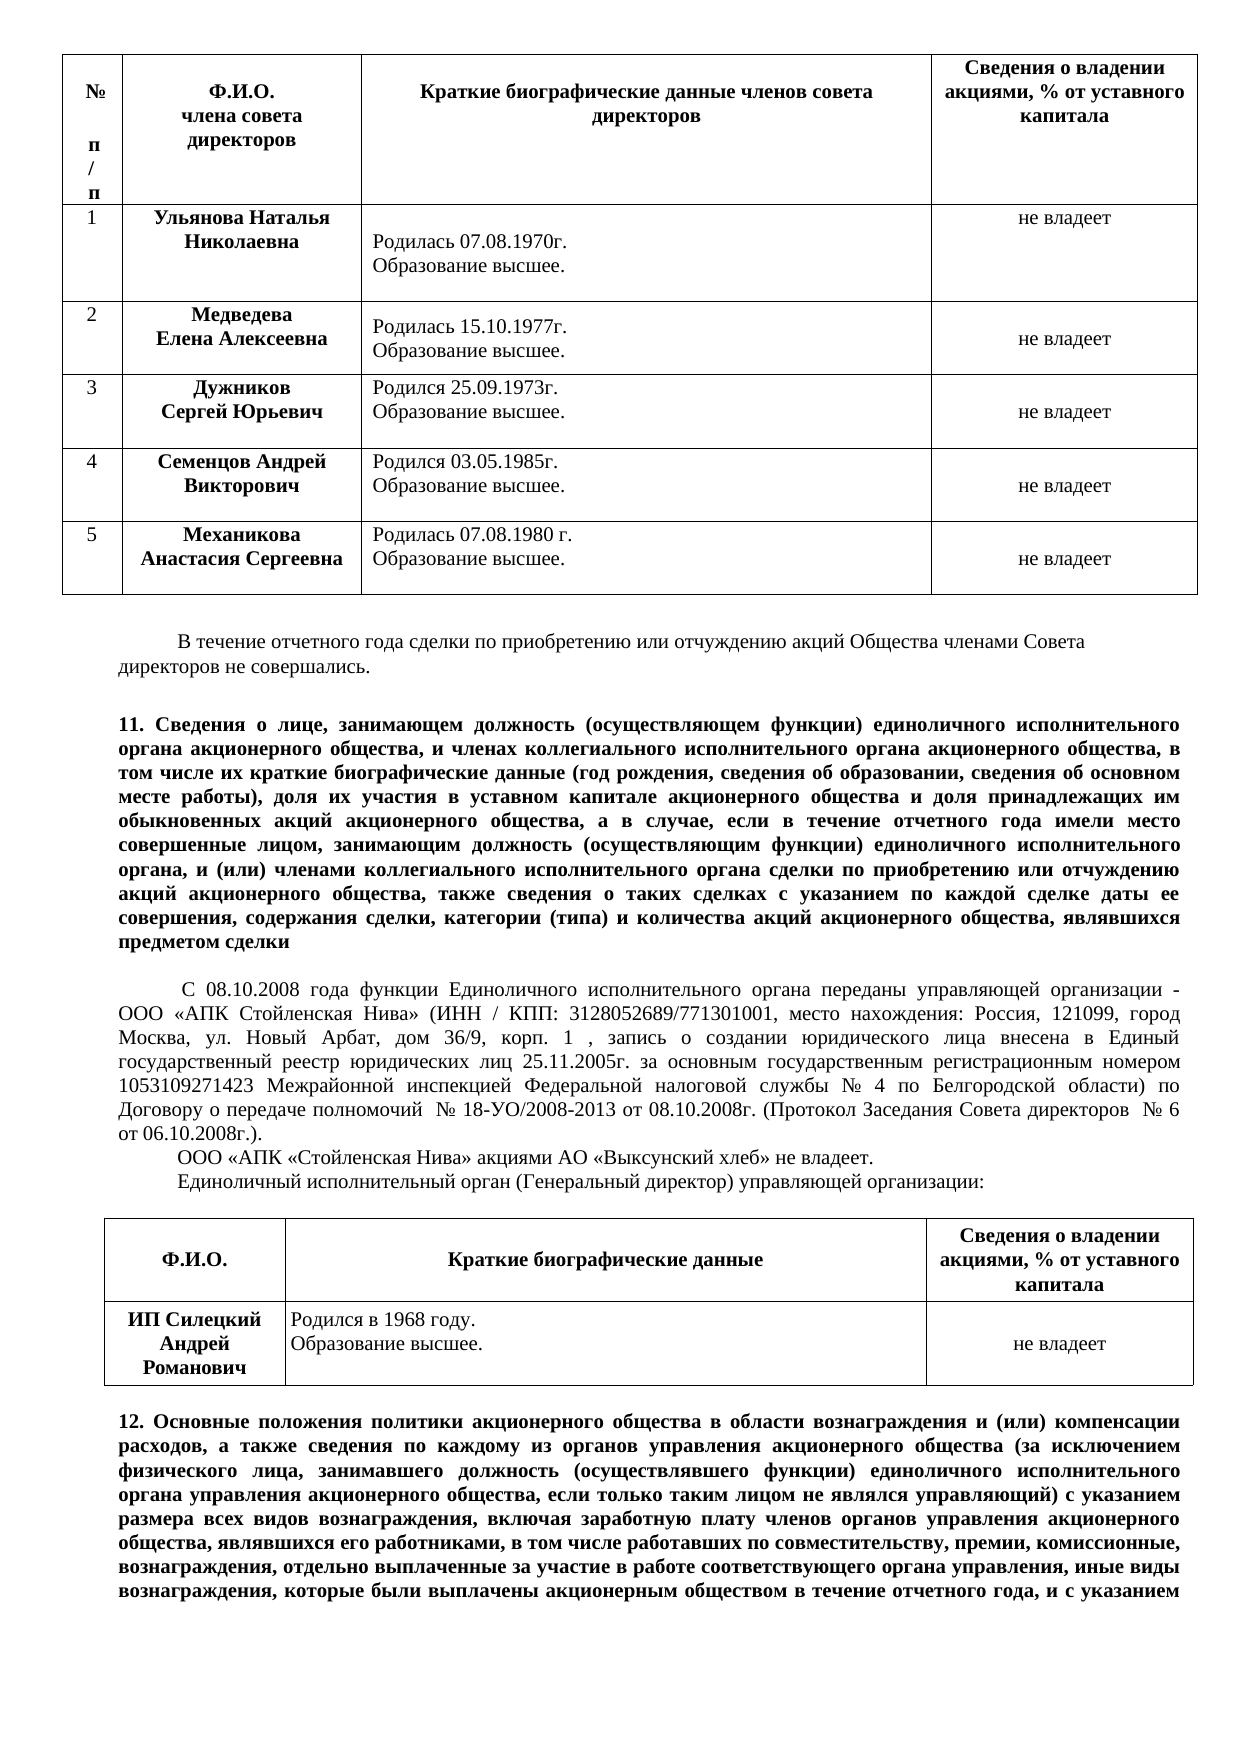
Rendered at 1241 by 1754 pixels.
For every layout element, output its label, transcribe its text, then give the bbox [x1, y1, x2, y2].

text ООО «АПК «Стойленская Нива» акциями АО «Выксунский хлеб» не владеет. [139, 1145, 1181, 1169]
table_cell 1. [63, 205, 122, 301]
table_cell Семенцов Андрей Викторович [123, 449, 361, 521]
table_cell не владеет [932, 522, 1197, 594]
table_header Сведения о владении акциями, % от уставного капитала [927, 1219, 1193, 1301]
table_cell 3. [63, 375, 122, 447]
table_header Сведения о владении акциями, % от уставного капитала [932, 55, 1197, 204]
table_cell Родилась 15.10.1977г. Образование высшее. [362, 302, 931, 374]
table_cell Родилась 07.08.1980 г. Образование высшее. [362, 522, 931, 594]
table_cell ИП Силецкий Андрей Романович [105, 1302, 285, 1385]
table_cell 4. [63, 449, 122, 521]
text 11. Сведения о лице, занимающем должность (осуществляющем функции) единоличного исполнительного органа акционерного общества, и членах коллегиального исполнительного органа акционерного общества, в том числе их краткие биографические данные (год рождения, сведения об образовании, сведения об основном месте работы), доля их участия в уставном капитале акционерного общества и доля принадлежащих им обыкновенных акций акционерного общества, а в случае, если в течение отчетного года имели место совершенные лицом, занимающим должность (осуществляющим функции) единоличного исполнительного органа, и (или) членами коллегиального исполнительного органа сделки по приобретению или отчуждению акций акционерного общества, также сведения о таких сделках с указанием по каждой сделке даты ее совершения, содержания сделки, категории (типа) и количества акций акционерного общества, являвшихся предметом сделки [118, 712, 1181, 953]
table_cell не владеет [932, 302, 1197, 374]
table_header Краткие биографические данные членов совета директоров [362, 55, 931, 204]
table_cell не владеет [927, 1302, 1193, 1385]
table_cell Дужников Сергей Юрьевич [123, 375, 361, 447]
table_cell Родилась 07.08.1970г. Образование высшее. [362, 205, 931, 301]
table_cell Механикова Анастасия Сергеевна [123, 522, 361, 594]
table_cell не владеет [932, 205, 1197, 301]
table_cell не владеет [932, 449, 1197, 521]
text С 08.10.2008 года функции Единоличного исполнительного органа переданы управляющей организации - ООО «АПК Стойленская Нива» (ИНН / КПП: 3128052689/771301001, место нахождения: Россия, 121099, город Москва, ул. Новый Арбат, дом 36/9, корп. 1 , запись о создании юридического лица внесена в Единый государственный реестр юридических лиц 25.11.2005г. за основным государственным регистрационным номером 1053109271423 Межрайонной инспекцией Федеральной налоговой службы № 4 по Белгородской области) по Договору о передаче полномочий № 18-УО/2008-2013 от 08.10.2008г. (Протокол Заседания Совета директоров № 6 от 06.10.2008г.). [118, 977, 1181, 1145]
table_header № п/п [63, 55, 122, 204]
table_cell Медведева Елена Алексеевна [123, 302, 361, 374]
table_cell Родился в 1968 году. Образование высшее. [286, 1302, 926, 1385]
table_cell 5. [63, 522, 122, 594]
table_header Ф.И.О. [105, 1219, 285, 1301]
table_header Краткие биографические данные [286, 1219, 926, 1301]
table_cell 2. [63, 302, 122, 374]
table_header Ф.И.О. члена совета директоров [123, 55, 361, 204]
table_cell Родился 25.09.1973г. Образование высшее. [362, 375, 931, 447]
table_cell не владеет [932, 375, 1197, 447]
table_cell Родился 03.05.1985г. Образование высшее. [362, 449, 931, 521]
text Единоличный исполнительный орган (Генеральный директор) управляющей организации: [139, 1169, 1181, 1193]
table_cell Ульянова Наталья Николаевна [123, 205, 361, 301]
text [118, 1409, 1181, 1602]
text В течение отчетного года сделки по приобретению или отчуждению акций Общества членами Совета директоров не совершались. [118, 629, 1181, 678]
